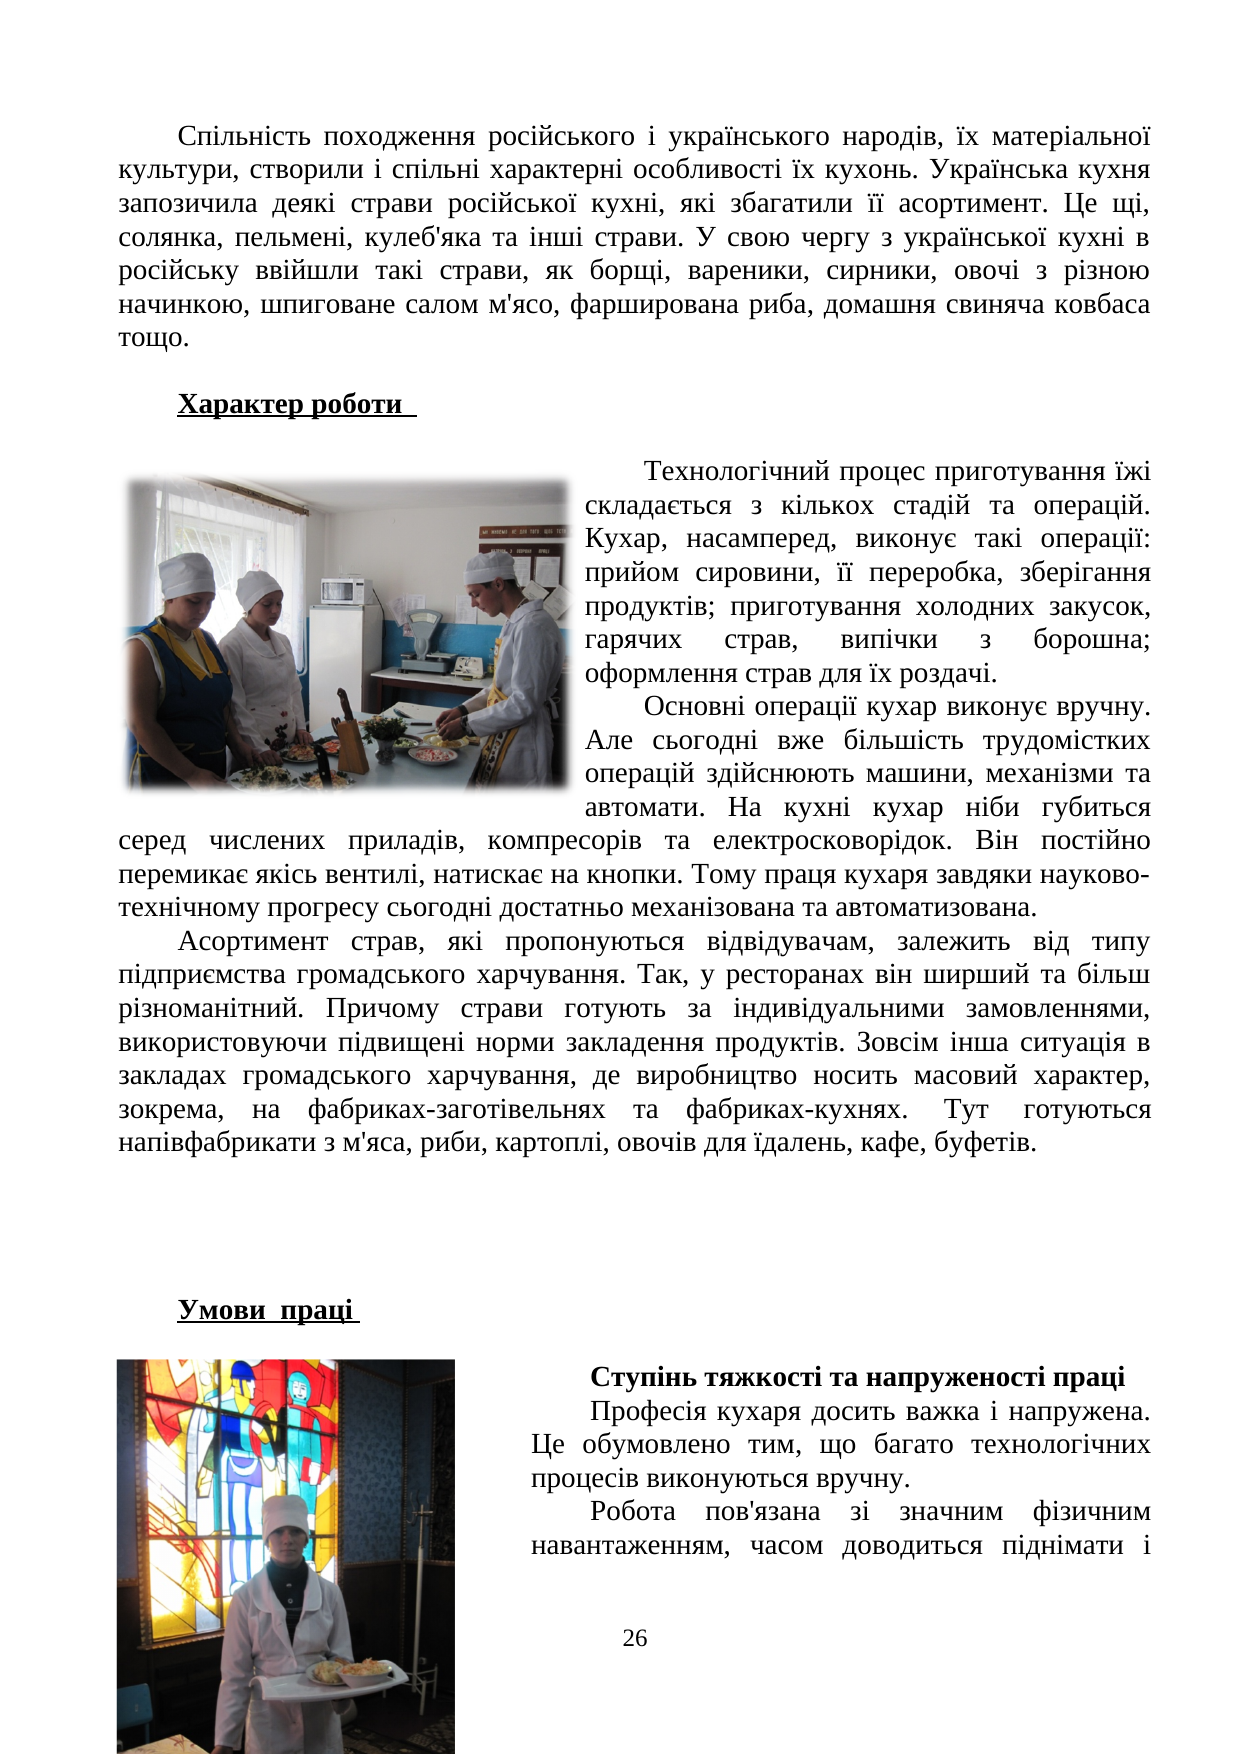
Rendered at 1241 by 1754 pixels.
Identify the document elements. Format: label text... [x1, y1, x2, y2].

text Ступінь тяжкості та напруженості праці [455, 1359, 1152, 1393]
text Професія кухаря досить важка і напружена. Це обумовлено тим, що багато технологічних процесів виконуються вручну. [455, 1393, 1152, 1493]
text Характер роботи [118, 386, 1152, 420]
picture [116, 468, 579, 800]
text Асортимент страв, які пропонуються відвідувачам, залежить від типу підприємства громадського харчування. Так, у ресторанах він ширший та більш різноманітний. Причому страви готують за індивідуальними замовленнями, використовуючи підвищені норми закладення продуктів. Зовсім інша ситуація в закладах громадського харчування, де виробництво носить масовий характер, зокрема, на фабриках-заготівельнях та фабриках-кухнях. Тут готуються напівфабрикати з м'яса, риби, картоплі, овочів для їдалень, кафе, буфетів. [118, 923, 1152, 1158]
text Умови праці [118, 1292, 1152, 1326]
text Технологічний процес приготування їжі складається з кількох стадій та операцій. Кухар, насамперед, виконує такі операції: прийом сировини, її переробка, зберігання продуктів; приготування холодних закусок, гарячих страв, випічки з борошна; оформлення страв для їх роздачі. [118, 453, 1152, 688]
picture [117, 1360, 455, 1754]
text Основні операції кухар виконує вручну. Але сьогодні вже більшість трудомістких операцій здійснюють машини, механізми та автомати. На кухні кухар ніби губиться серед числених приладів, компресорів та електросковорідок. Він постійно перемикає якісь вентилі, натискає на кнопки. Тому праця кухаря завдяки науково-технічному прогресу сьогодні достатньо механізована та автоматизована. [118, 688, 1152, 923]
text Спільність походження російського і українського народів, їх матеріальної культури, створили і спільні характерні особливості їх кухонь. Українська кухня запозичила деякі страви російської кухні, які збагатили її асортимент. Це щі, солянка, пельмені, кулеб'яка та інші страви. У свою чергу з української кухні в російську ввійшли такі страви, як борщі, вареники, сирники, овочі з різною начинкою, шпиговане салом м'ясо, фарширована риба, домашня свиняча ковбаса тощо. [118, 118, 1152, 353]
